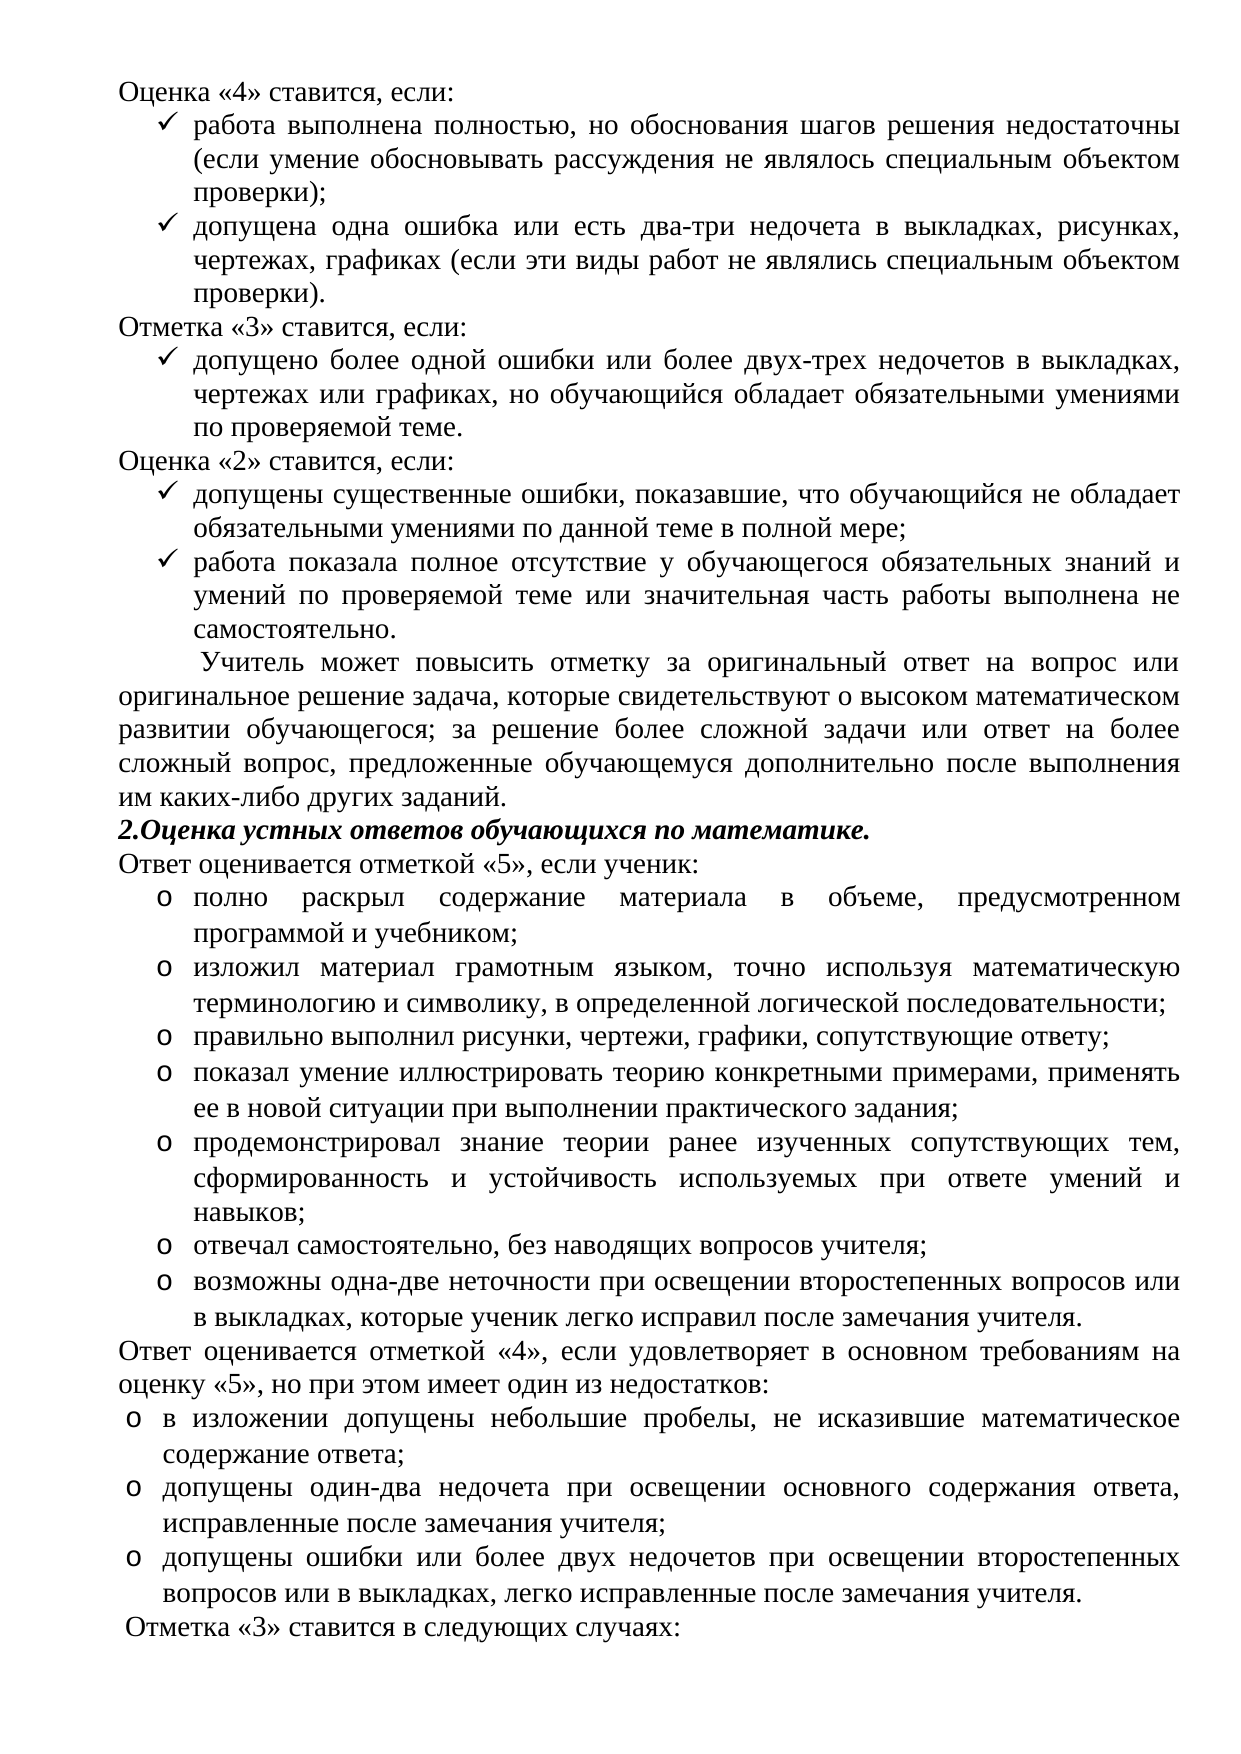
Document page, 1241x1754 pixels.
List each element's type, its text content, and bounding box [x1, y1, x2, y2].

list допущена одна ошибка или есть два-три недочета в выкладках, рисунках, чертежах, графиках (если эти виды работ не являлись специальным объектом проверки). [156, 208, 1181, 309]
list показал умение иллюстрировать теорию конкретными примерами, применять ее в новой ситуации при выполнении практического задания; [156, 1054, 1181, 1124]
list в изложении допущены небольшие пробелы, не исказившие математическое содержание ответа; [125, 1400, 1181, 1469]
text Отметка «3» ставится, если: [118, 309, 1181, 342]
text Оценка «2» ставится, если: [118, 443, 1181, 477]
text Оценка «4» ставится, если: [118, 74, 1181, 107]
list допущены ошибки или более двух недочетов при освещении второстепенных вопросов или в выкладках, легко исправленные после замечания учителя. [125, 1539, 1181, 1609]
list продемонстрировал знание теории ранее изученных сопутствующих тем, сформированность и устойчивость используемых при ответе умений и навыков; [156, 1124, 1181, 1227]
list изложил материал грамотным языком, точно используя математическую терминологию и символику, в определенной логической последовательности; [156, 949, 1181, 1018]
list правильно выполнил рисунки, чертежи, графики, сопутствующие ответу; [156, 1018, 1181, 1054]
text 2.Оценка устных ответов обучающихся по математике. [118, 812, 1181, 846]
list допущено более одной ошибки или более двух-трех недочетов в выкладках, чертежах или графиках, но обучающийся обладает обязательными умениями по проверяемой теме. [156, 342, 1181, 443]
list полно раскрыл содержание материала в объеме, предусмотренном программой и учебником; [156, 879, 1181, 949]
text Ответ оценивается отметкой «5», если ученик: [118, 846, 1181, 879]
text Отметка «3» ставится в следующих случаях: [125, 1609, 1181, 1642]
text Ответ оценивается отметкой «4», если удовлетворяет в основном требованиям на оценку «5», но при этом имеет один из недостатков: [118, 1333, 1181, 1400]
list работа выполнена полностью, но обоснования шагов решения недостаточны (если умение обосновывать рассуждения не являлось специальным объектом проверки); [156, 107, 1181, 208]
list допущены существенные ошибки, показавшие, что обучающийся не обладает обязательными умениями по данной теме в полной мере; [156, 477, 1181, 544]
list допущены один-два недочета при освещении основного содержания ответа, исправленные после замечания учителя; [125, 1469, 1181, 1539]
list возможны одна-две неточности при освещении второстепенных вопросов или в выкладках, которые ученик легко исправил после замечания учителя. [156, 1263, 1181, 1333]
text Учитель может повысить отметку за оригинальный ответ на вопрос или оригинальное решение задача, которые свидетельствуют о высоком математическом развитии обучающегося; за решение более сложной задачи или ответ на более сложный вопрос, предложенные обучающемуся дополнительно после выполнения им каких-либо других заданий. [118, 644, 1181, 812]
list работа показала полное отсутствие у обучающегося обязательных знаний и умений по проверяемой теме или значительная часть работы выполнена не самостоятельно. [156, 544, 1181, 644]
list отвечал самостоятельно, без наводящих вопросов учителя; [156, 1227, 1181, 1263]
